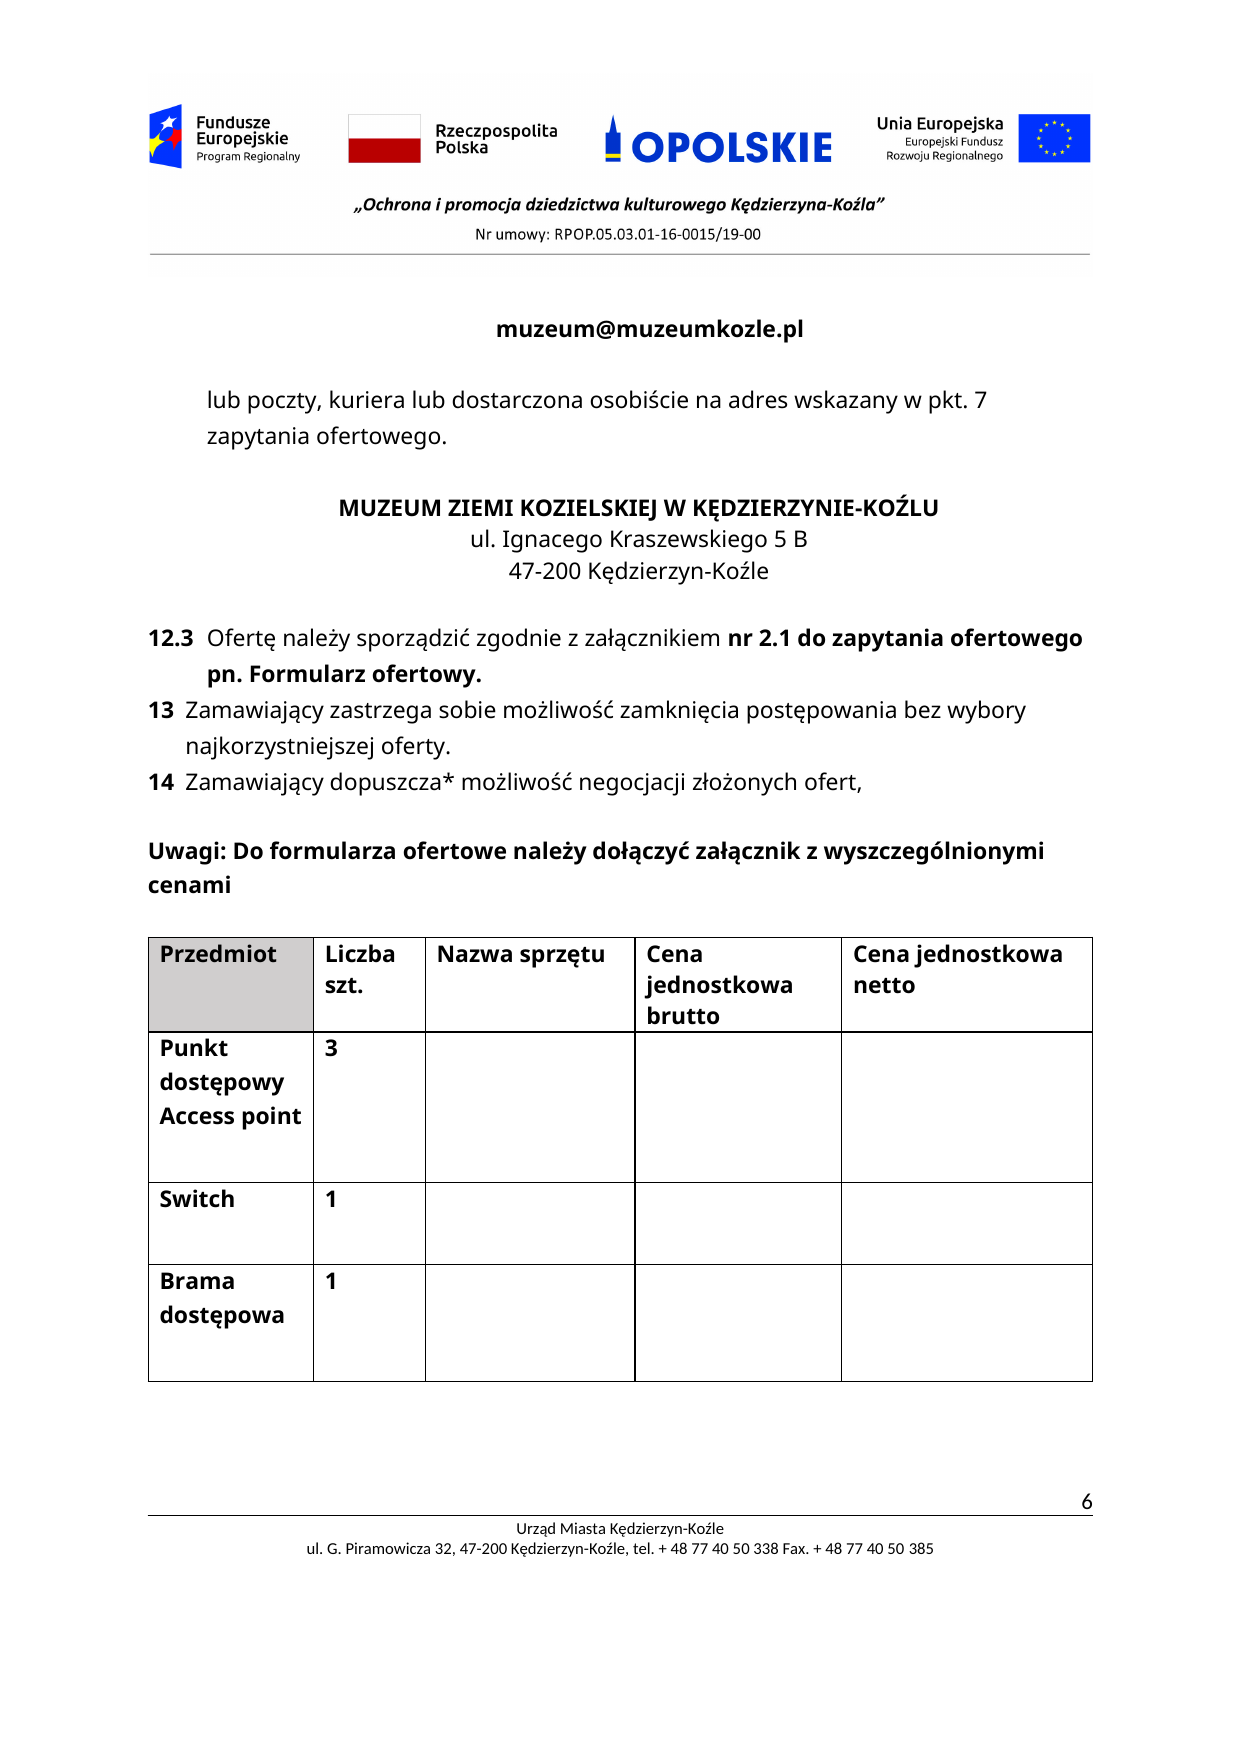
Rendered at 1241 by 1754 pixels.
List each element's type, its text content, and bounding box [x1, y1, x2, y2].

table_cell [426, 1265, 634, 1381]
list muzeum@muzeumkozle.pl [207, 312, 1093, 344]
list MUZEUM ZIEMI KOZIELSKIEJ W KĘDZIERZYNIE-KOŹLU [185, 492, 1093, 523]
table_header Liczba szt. [314, 938, 425, 1031]
table_cell Brama dostępowa [149, 1265, 313, 1381]
list lub poczty, kuriera lub dostarczona osobiście na adres wskazany w pkt. 7 zapytania ofertowego. [207, 384, 1093, 452]
table_header Przedmiot [149, 938, 313, 1031]
text Uwagi: Do formularza ofertowe należy dołączyć załącznik z wyszczególnionymi cenami [148, 835, 1093, 900]
list Zamawiający dopuszcza* możliwość negocjacji złożonych ofert, [148, 766, 1093, 797]
table_cell [426, 1183, 634, 1264]
table_cell 1 [314, 1183, 425, 1264]
table_cell 3 [314, 1033, 425, 1182]
table_cell [842, 1033, 1092, 1182]
list 47-200 Kędzierzyn-Koźle [185, 555, 1093, 586]
table_cell [636, 1265, 841, 1381]
table_header Nazwa sprzętu [426, 938, 634, 1031]
table_cell Switch [149, 1183, 313, 1264]
table_cell [426, 1033, 634, 1182]
list ul. Ignacego Kraszewskiego 5 B [185, 523, 1093, 555]
table_cell Punkt dostępowy Access point [149, 1033, 313, 1182]
list Ofertę należy sporządzić zgodnie z załącznikiem nr 2.1 do zapytania ofertowego pn. Formularz ofertowy. [148, 622, 1093, 689]
table_cell [636, 1183, 841, 1264]
table_cell [842, 1265, 1092, 1381]
picture [147, 73, 1093, 277]
list Zamawiający zastrzega sobie możliwość zamknięcia postępowania bez wybory najkorzystniejszej oferty. [148, 694, 1093, 761]
table_cell [636, 1033, 841, 1182]
table_cell [842, 1183, 1092, 1264]
table_cell 1 [314, 1265, 425, 1381]
table_header Cena jednostkowa netto [842, 938, 1092, 1031]
table_header Cena jednostkowa brutto [636, 938, 841, 1031]
